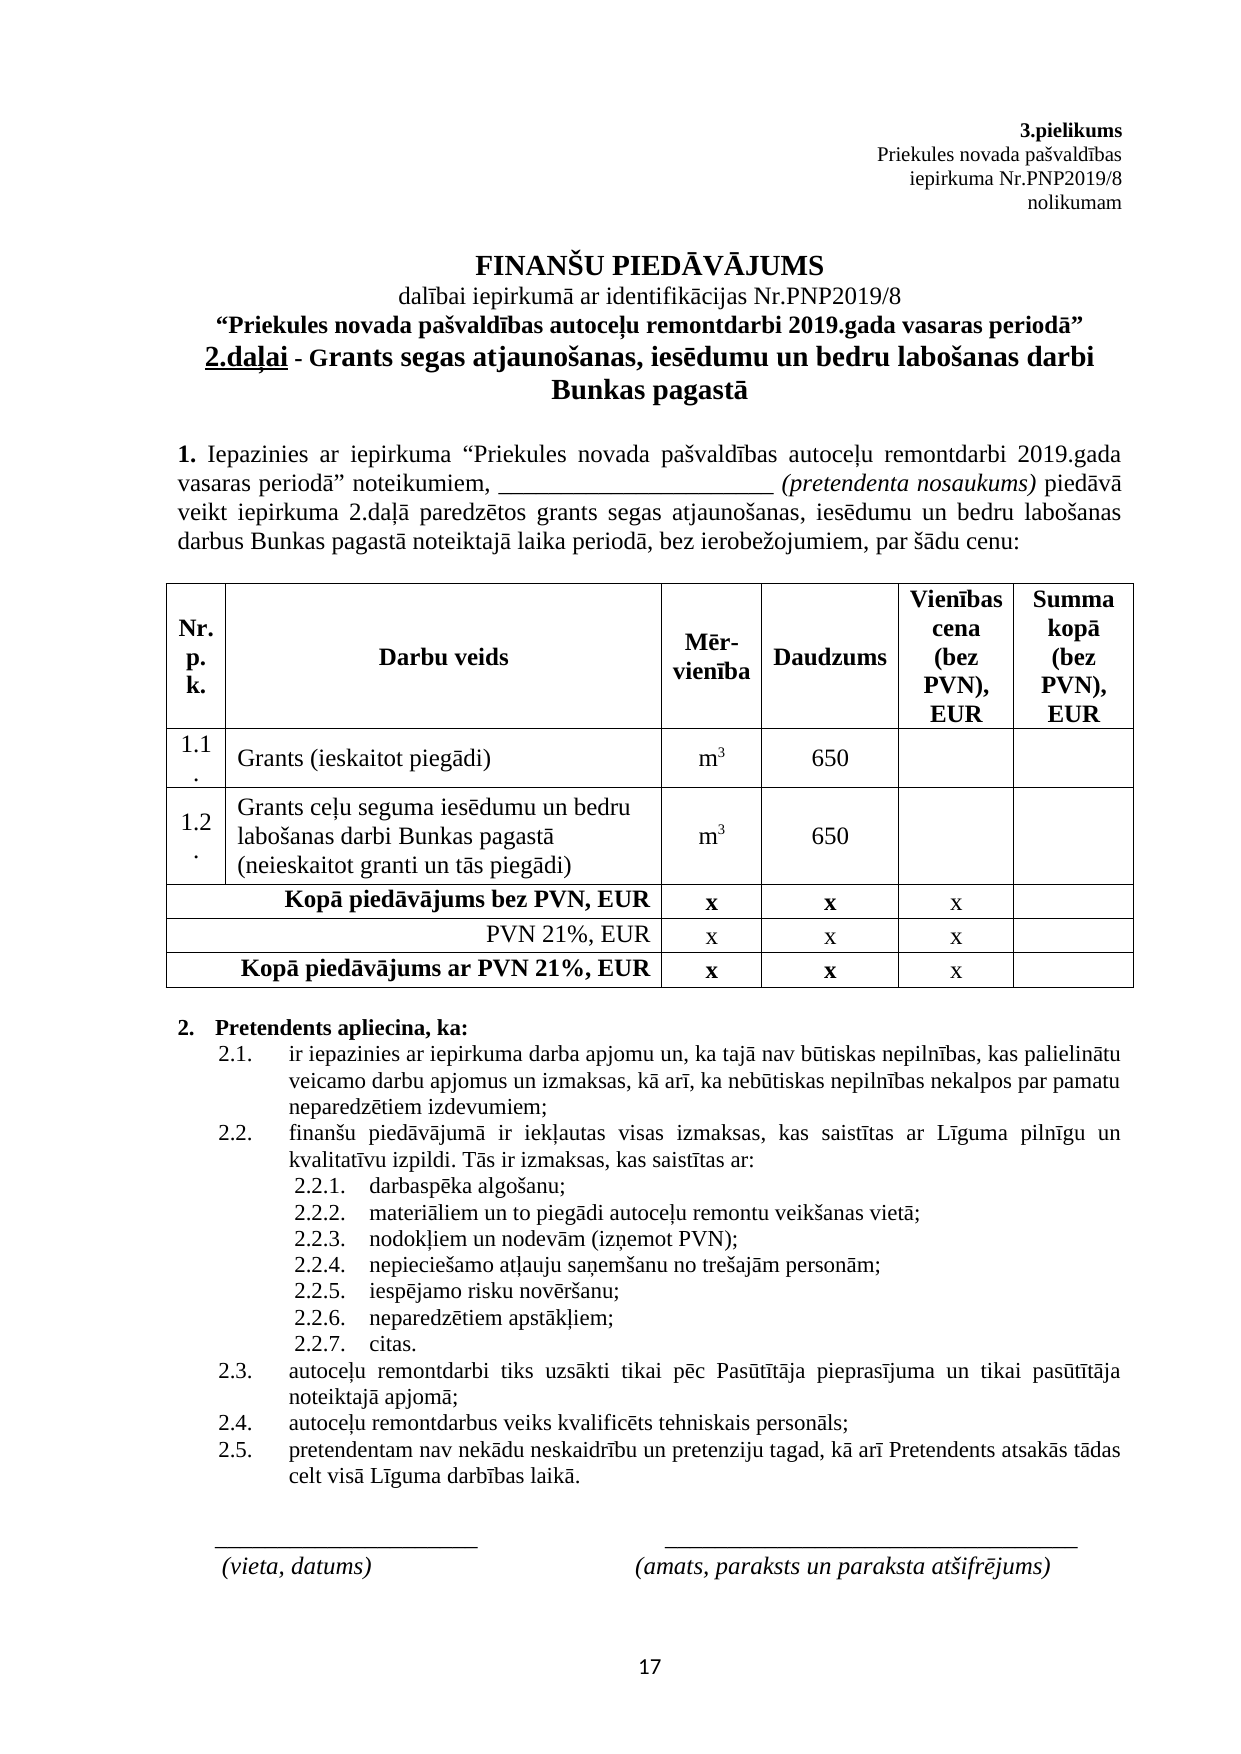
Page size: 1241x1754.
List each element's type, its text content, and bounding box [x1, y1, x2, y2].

list Pretendents apliecina, ka: [177, 1014, 1122, 1040]
table_cell x [662, 953, 761, 987]
list neparedzētiem apstākļiem; [294, 1304, 1122, 1330]
text iepirkuma Nr.PNP2019/8 [177, 166, 1122, 190]
list citas. [294, 1330, 1122, 1357]
list pretendentam nav nekādu neskaidrību un pretenziju tagad, kā arī Pretendents atsakās tādas celt visā Līguma darbības laikā. [218, 1436, 1122, 1488]
table_cell 1.2. [167, 788, 225, 883]
table_cell [1014, 885, 1133, 918]
table_cell x [899, 885, 1013, 918]
table_cell x [762, 919, 898, 952]
table_cell 1.1. [167, 729, 225, 787]
table_cell x [899, 919, 1013, 952]
list autoceļu remontdarbi tiks uzsākti tikai pēc Pasūtītāja pieprasījuma un tikai pasūtītāja noteiktajā apjomā; [218, 1357, 1122, 1409]
table_cell [1014, 729, 1133, 787]
text “Priekules novada pašvaldības autoceļu remontdarbi 2019.gada vasaras periodā” [177, 310, 1122, 339]
table_cell m3 [662, 788, 761, 883]
list nepieciešamo atļauju saņemšanu no trešajām personām; [294, 1251, 1122, 1278]
table_cell x [762, 953, 898, 987]
list finanšu piedāvājumā ir iekļautas visas izmaksas, kas saistītas ar Līguma pilnīgu un kvalitatīvu izpildi. Tās ir izmaksas, kas saistītas ar: [218, 1119, 1122, 1172]
list ir iepazinies ar iepirkuma darba apjomu un, ka tajā nav būtiskas nepilnības, kas palielinātu veicamo darbu apjomus un izmaksas, kā arī, ka nebūtiskas nepilnības nekalpos par pamatu neparedzētiem izdevumiem; [218, 1040, 1122, 1119]
list iespējamo risku novēršanu; [294, 1278, 1122, 1304]
text _____________________ _________________________________ [215, 1522, 1122, 1551]
table_cell x [662, 885, 761, 918]
table_cell x [762, 885, 898, 918]
text 3.pielikums [252, 118, 1122, 142]
text 2.daļai - Grants segas atjaunošanas, iesēdumu un bedru labošanas darbi Bunkas pagastā [177, 339, 1122, 406]
table_cell 650 [762, 788, 898, 883]
table_header Nr. p. k. [167, 584, 225, 728]
list autoceļu remontdarbus veiks kvalificēts tehniskais personāls; [218, 1409, 1122, 1436]
table_header Mēr-vienība [662, 584, 761, 728]
table_cell Kopā piedāvājums bez PVN, EUR [167, 885, 661, 918]
table_cell m3 [662, 729, 761, 787]
table_cell x [662, 919, 761, 952]
table_cell 650 [762, 729, 898, 787]
table_cell [1014, 953, 1133, 987]
table_cell [1014, 788, 1133, 883]
list darbaspēka algošanu; [294, 1172, 1122, 1198]
table_header Summa kopā (bez PVN), EUR [1014, 584, 1133, 728]
text nolikumam [177, 190, 1122, 214]
table_cell Grants ceļu seguma iesēdumu un bedru labošanas darbi Bunkas pagastā (neieskaitot granti un tās piegādi) [226, 788, 661, 883]
list nodokļiem un nodevām (izņemot PVN); [294, 1225, 1122, 1251]
table_cell Kopā piedāvājums ar PVN 21%, EUR [167, 953, 661, 987]
table_cell Grants (ieskaitot piegādi) [226, 729, 661, 787]
text Priekules novada pašvaldības [177, 142, 1122, 166]
text FINANŠU PIEDĀVĀJUMS [177, 248, 1122, 281]
list materiāliem un to piegādi autoceļu remontu veikšanas vietā; [294, 1198, 1122, 1225]
table_header Darbu veids [226, 584, 661, 728]
table_cell PVN 21%, EUR [167, 919, 661, 952]
table_cell [1014, 919, 1133, 952]
table_cell x [899, 953, 1013, 987]
table_cell [899, 729, 1013, 787]
text (vieta, datums) (amats, paraksts un paraksta atšifrējums) [215, 1551, 1122, 1579]
table_cell [899, 788, 1013, 883]
table_header Daudzums [762, 584, 898, 728]
text 1. Iepazinies ar iepirkuma “Priekules novada pašvaldības autoceļu remontdarbi 2019.gada vasaras periodā” noteikumiem, ______________________ (pretendenta nosaukums) piedāvā veikt iepirkuma 2.daļā paredzētos grants segas atjaunošanas, iesēdumu un bedru labošanas darbus Bunkas pagastā noteiktajā laika periodā, bez ierobežojumiem, par šādu cenu: [177, 439, 1122, 554]
table_header Vienības cena (bez PVN), EUR [899, 584, 1013, 728]
text dalībai iepirkumā ar identifikācijas Nr.PNP2019/8 [177, 281, 1122, 310]
